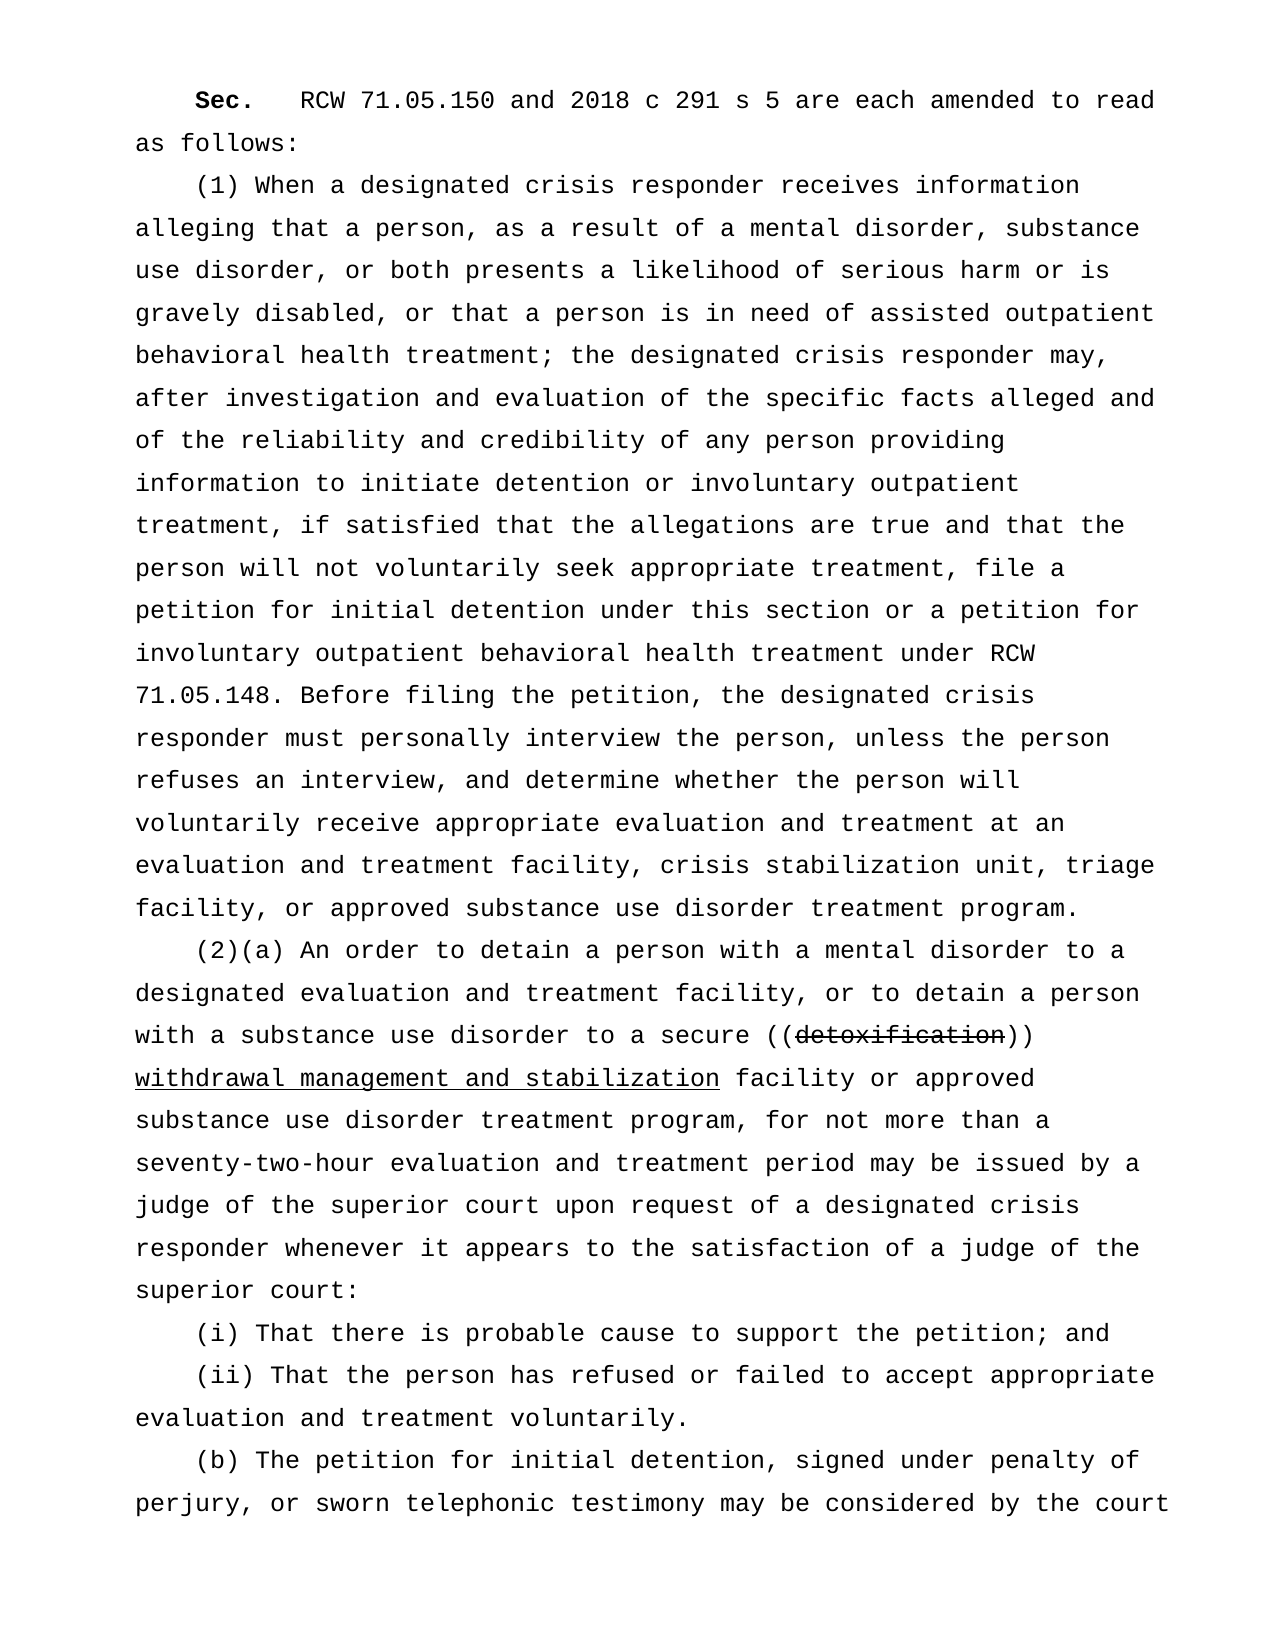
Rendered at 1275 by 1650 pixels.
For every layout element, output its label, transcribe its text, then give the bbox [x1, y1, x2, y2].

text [135, 1435, 1170, 1520]
text (1) When a designated crisis responder receives information alleging that a person, as a result of a mental disorder, substance use disorder, or both presents a likelihood of serious harm or is gravely disabled, or that a person is in need of assisted outpatient behavioral health treatment; the designated crisis responder may, after investigation and evaluation of the specific facts alleged and of the reliability and credibility of any person providing information to initiate detention or involuntary outpatient treatment, if satisfied that the allegations are true and that the person will not voluntarily seek appropriate treatment, file a petition for initial detention under this section or a petition for involuntary outpatient behavioral health treatment under RCW 71.05.148. Before filing the petition, the designated crisis responder must personally interview the person, unless the person refuses an interview, and determine whether the person will voluntarily receive appropriate evaluation and treatment at an evaluation and treatment facility, crisis stabilization unit, triage facility, or approved substance use disorder treatment program. [135, 160, 1170, 925]
text Sec. RCW 71.05.150 and 2018 c 291 s 5 are each amended to read as follows: [135, 75, 1170, 160]
text (ii) That the person has refused or failed to accept appropriate evaluation and treatment voluntarily. [135, 1350, 1170, 1435]
text (i) That there is probable cause to support the petition; and [135, 1307, 1170, 1350]
text (2)(a) An order to detain a person with a mental disorder to a designated evaluation and treatment facility, or to detain a person with a substance use disorder to a secure ((detoxification)) withdrawal management and stabilization facility or approved substance use disorder treatment program, for not more than a seventy-two-hour evaluation and treatment period may be issued by a judge of the superior court upon request of a designated crisis responder whenever it appears to the satisfaction of a judge of the superior court: [135, 925, 1170, 1307]
